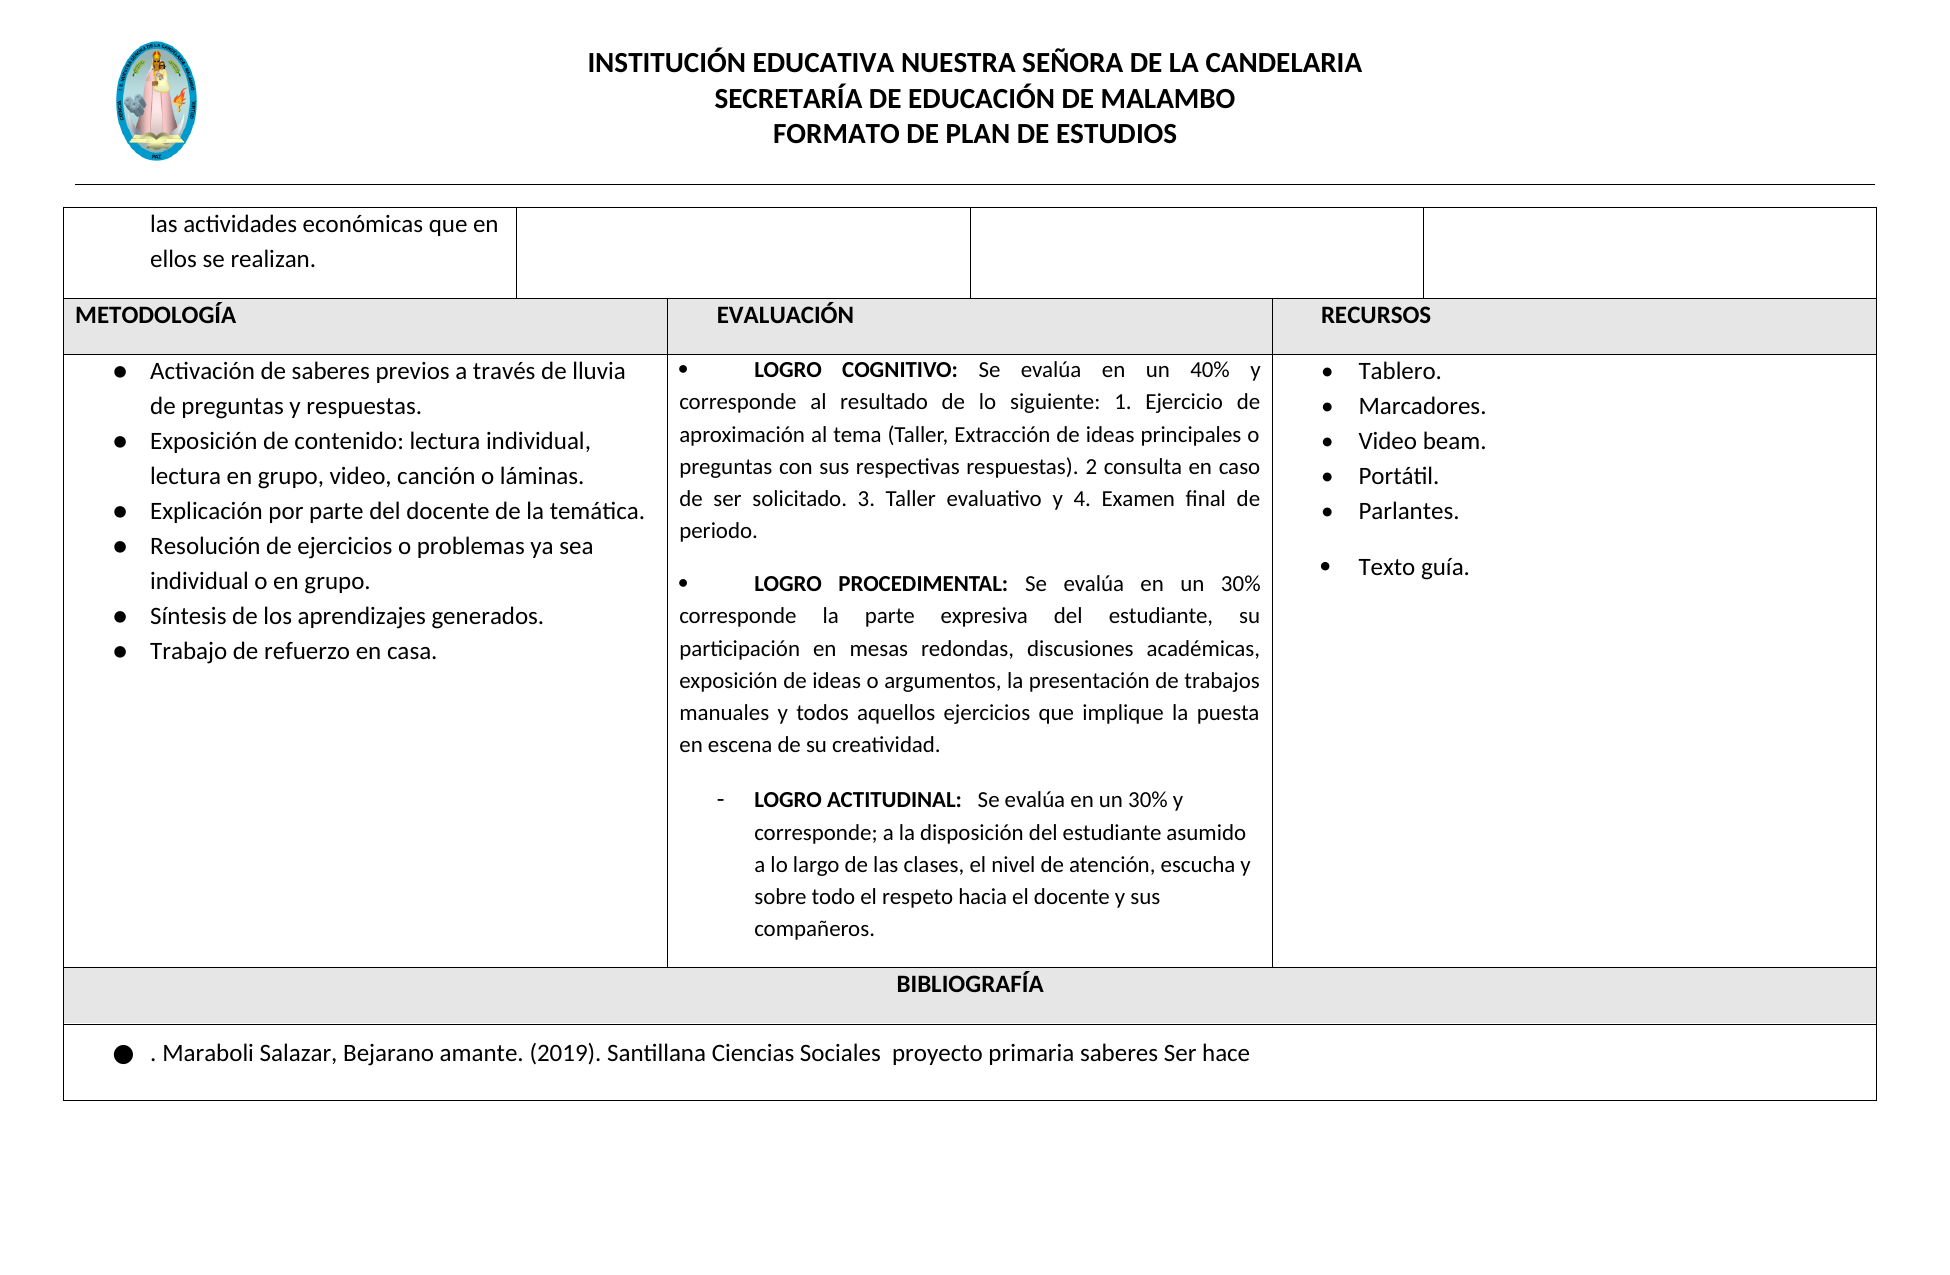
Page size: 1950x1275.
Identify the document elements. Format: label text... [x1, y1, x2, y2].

table_cell Activación de saberes previos a través de lluvia de preguntas y respuestas. Exposición de contenido: lectura individual, lectura en grupo, video, canción o láminas. Explicación por parte del docente de la temática. Resolución de ejercicios o problemas ya sea individual o en grupo. Síntesis de los aprendizajes generados. Trabajo de refuerzo en casa. [64, 355, 667, 967]
table_cell BIBLIOGRAFÍA [64, 968, 1876, 1023]
table_cell METODOLOGÍA [64, 299, 667, 354]
table_cell LOGRO COGNITIVO: Se evalúa en un 40% y corresponde al resultado de lo siguiente: 1. Ejercicio de aproximación al tema (Taller, Extracción de ideas principales o preguntas con sus respectivas respuestas). 2 consulta en caso de ser solicitado. 3. Taller evaluativo y 4. Examen final de periodo. LOGRO PROCEDIMENTAL: Se evalúa en un 30% corresponde la parte expresiva del estudiante, su participación en mesas redondas, discusiones académicas, exposición de ideas o argumentos, la presentación de trabajos manuales y todos aquellos ejercicios que implique la puesta en escena de su creatividad. LOGRO ACTITUDINAL: Se evalúa en un 30% y corresponde; a la disposición del estudiante asumido a lo largo de las clases, el nivel de atención, escucha y sobre todo el respeto hacia el docente y sus compañeros. [668, 355, 1272, 967]
table_cell • Tablero. • Marcadores. • Video beam. • Portátil. • Parlantes. Texto guía. [1273, 355, 1876, 967]
picture [124, 49, 189, 152]
table_cell EVALUACIÓN [668, 299, 1272, 354]
picture [110, 41, 203, 166]
table_cell RECURSOS [1273, 299, 1876, 354]
table_cell . Maraboli Salazar, Bejarano amante. (2019). Santillana Ciencias Sociales proyecto primaria saberes Ser hace [64, 1025, 1876, 1100]
